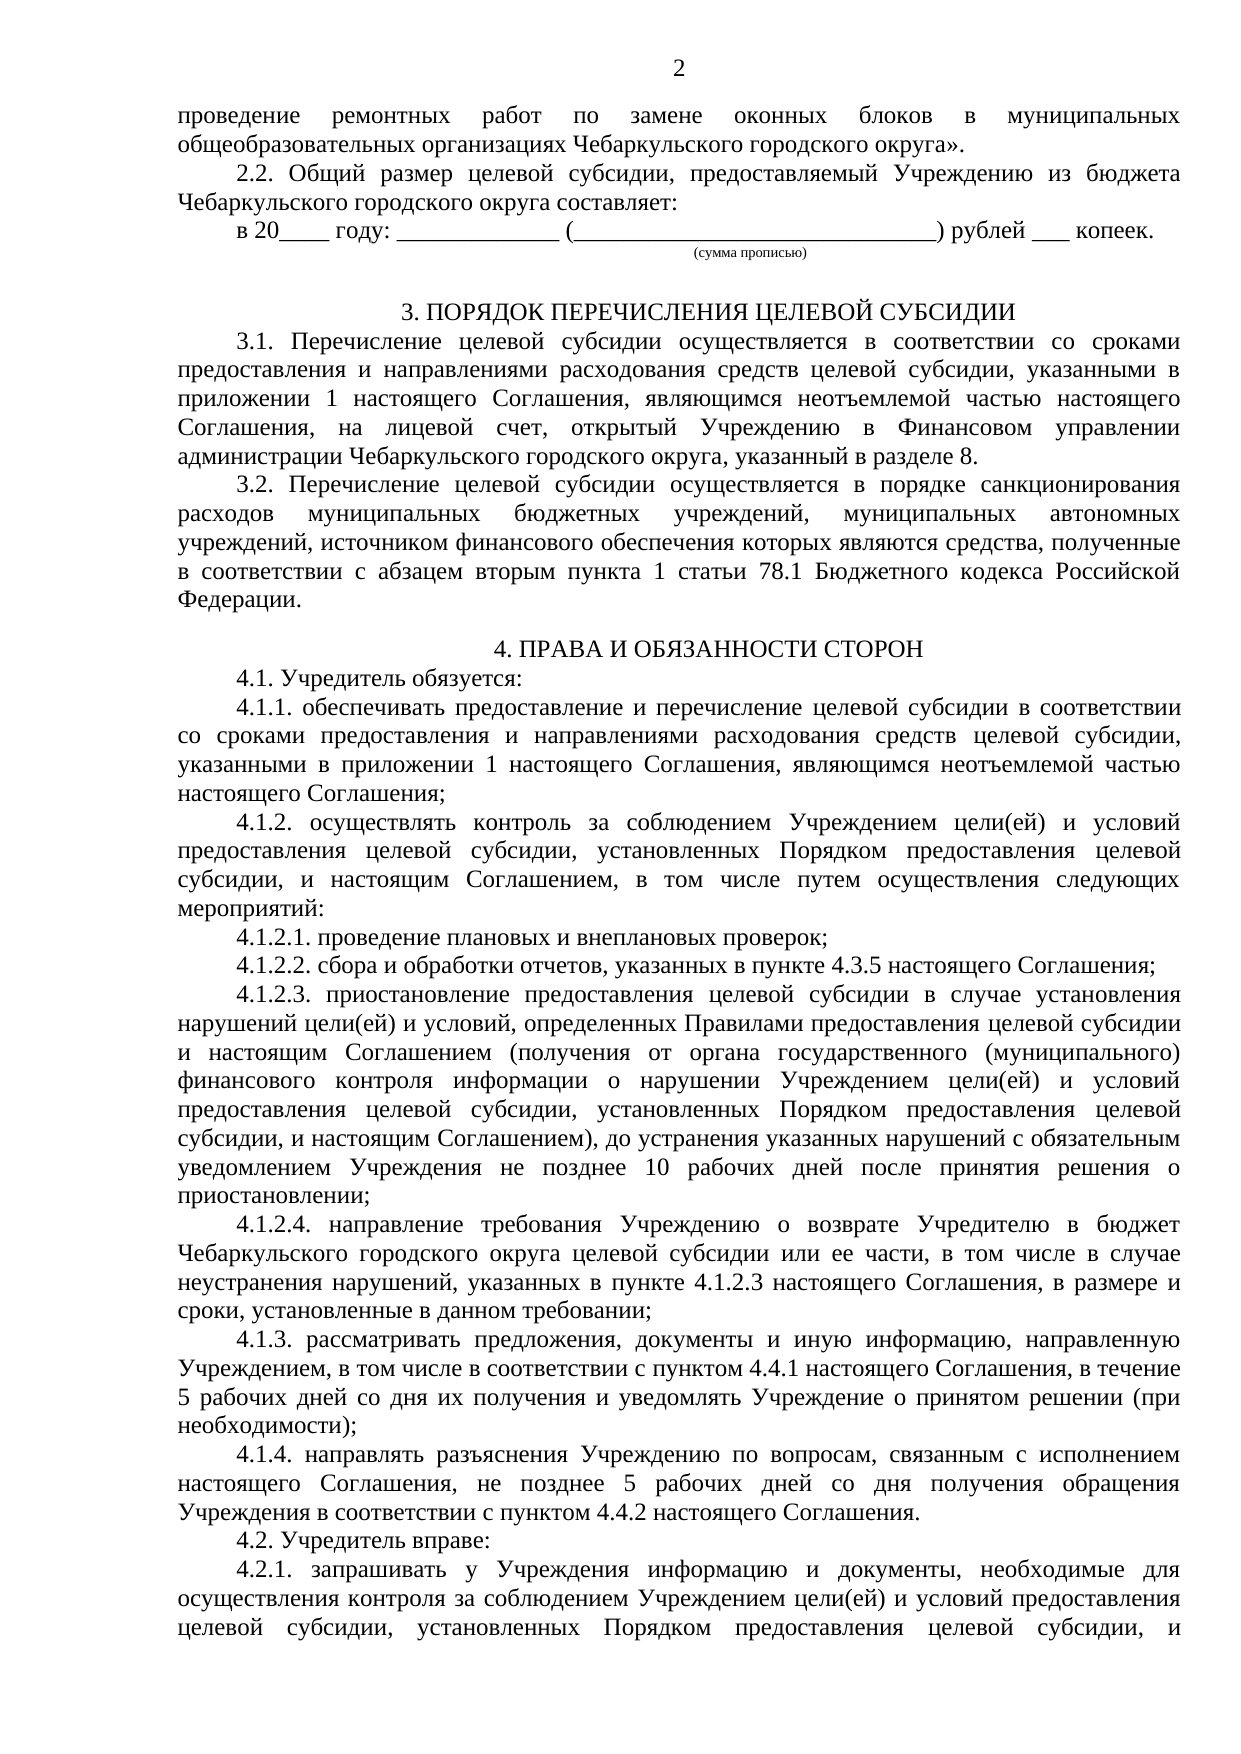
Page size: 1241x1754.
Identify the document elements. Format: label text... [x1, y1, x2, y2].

text 3. Порядок перечисления ЦЕЛЕВОЙ Субсидии [177, 297, 1181, 326]
text 4.1.2.4. направление требования Учреждению о возврате Учредителю в бюджет Чебаркульского городского округа целевой субсидии или ее части, в том числе в случае неустранения нарушений, указанных в пункте 4.1.2.3 настоящего Соглашения, в размере и сроки, установленные в данном требовании; [177, 1209, 1181, 1324]
list в 20____ году: _____________ (_____________________________) рублей ___ копеек. [177, 215, 1181, 244]
text 4.1.2.3. приостановление предоставления целевой субсидии в случае установления нарушений цели(ей) и условий, определенных Правилами предоставления целевой субсидии и настоящим Соглашением (получения от органа государственного (муниципального) финансового контроля информации о нарушении Учреждением цели(ей) и условий предоставления целевой субсидии, установленных Порядком предоставления целевой субсидии, и настоящим Соглашением), до устранения указанных нарушений с обязательным уведомлением Учреждения не позднее 10 рабочих дней после принятия решения о приостановлении; [177, 979, 1181, 1209]
text 4.1.3. рассматривать предложения, документы и иную информацию, направленную Учреждением, в том числе в соответствии с пунктом 4.4.1 настоящего Соглашения, в течение 5 рабочих дней со дня их получения и уведомлять Учреждение о принятом решении (при необходимости); [177, 1324, 1181, 1439]
text 3.1. Перечисление целевой субсидии осуществляется в соответствии со сроками предоставления и направлениями расходования средств целевой субсидии, указанными в приложении 1 настоящего Соглашения, являющимся неотъемлемой частью настоящего Соглашения, на лицевой счет, открытый Учреждению в Финансовом управлении администрации Чебаркульского городского округа, указанный в разделе 8. [177, 326, 1181, 469]
list (сумма прописью) [620, 244, 1181, 273]
text 4.1.2. осуществлять контроль за соблюдением Учреждением цели(ей) и условий предоставления целевой субсидии, установленных Порядком предоставления целевой субсидии, и настоящим Соглашением, в том числе путем осуществления следующих мероприятий: [177, 807, 1181, 922]
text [177, 1554, 1181, 1640]
text 4.1. Учредитель обязуется: [177, 663, 1181, 692]
text 4.2. Учредитель вправе: [177, 1525, 1181, 1554]
text 4.1.4. направлять разъяснения Учреждению по вопросам, связанным с исполнением настоящего Соглашения, не позднее 5 рабочих дней со дня получения обращения Учреждения в соответствии с пунктом 4.4.2 настоящего Соглашения. [177, 1439, 1181, 1525]
text 4.1.2.2. сбора и обработки отчетов, указанных в пункте 4.3.5 настоящего Соглашения; [177, 950, 1181, 979]
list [177, 100, 1181, 158]
text 4.1.2.1. проведение плановых и внеплановых проверок; [177, 922, 1181, 950]
text 4. ПРАВА И ОБЯЗАННОСТИ СТОРОН [177, 634, 1181, 663]
text 3.2. Перечисление целевой субсидии осуществляется в порядке санкционирования расходов муниципальных бюджетных учреждений, муниципальных автономных учреждений, источником финансового обеспечения которых являются средства, полученные в соответствии с абзацем вторым пункта 1 статьи 78.1 Бюджетного кодекса Российской Федерации. [177, 469, 1181, 613]
text 4.1.1. обеспечивать предоставление и перечисление целевой субсидии в соответствии со сроками предоставления и направлениями расходования средств целевой субсидии, указанными в приложении 1 настоящего Соглашения, являющимся неотъемлемой частью настоящего Соглашения; [177, 692, 1181, 807]
list 2.2. Общий размер целевой субсидии, предоставляемый Учреждению из бюджета Чебаркульского городского округа составляет: [177, 158, 1181, 215]
